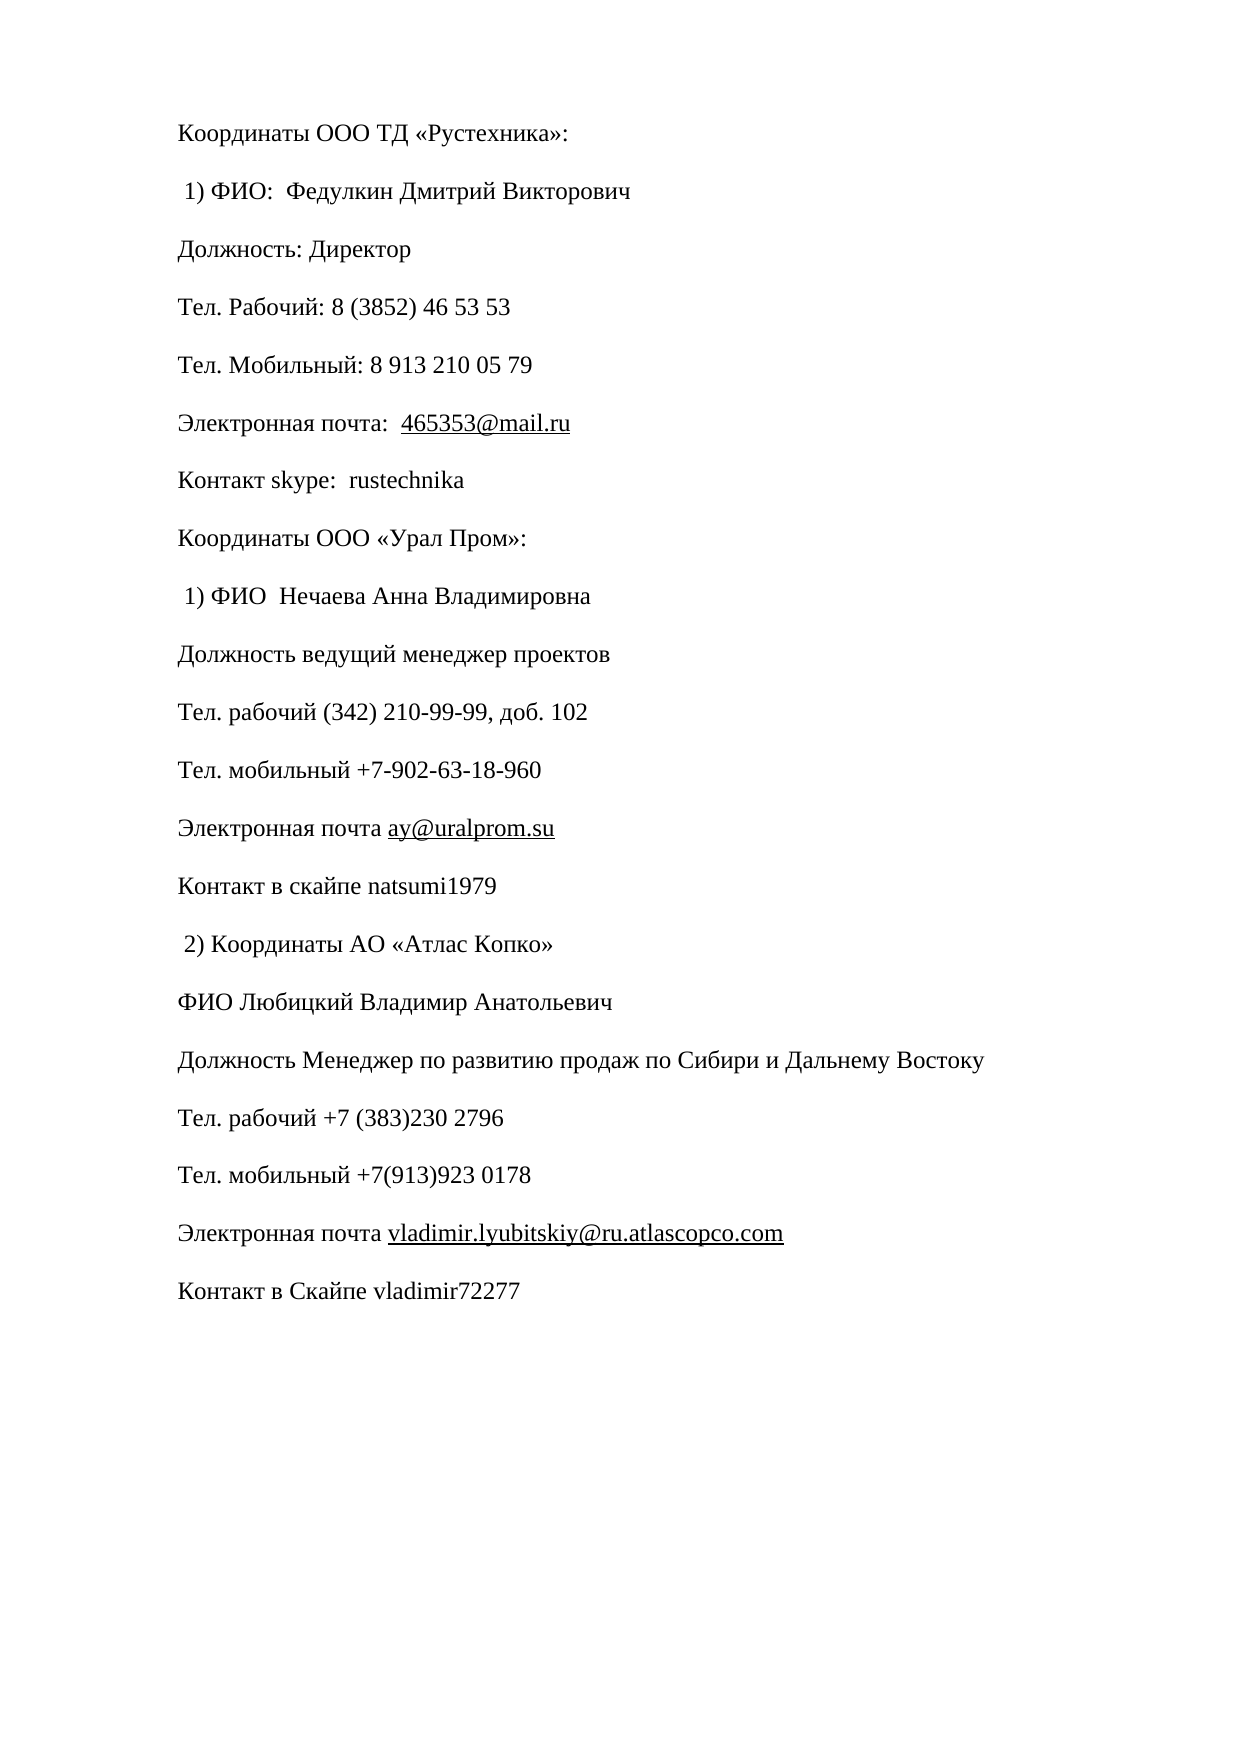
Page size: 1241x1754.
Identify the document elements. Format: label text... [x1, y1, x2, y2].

text 1) ФИО Нечаева Анна Владимировна [177, 581, 1152, 610]
text Тел. Мобильный: 8 913 210 05 79 [177, 350, 1152, 378]
text Тел. Рабочий: 8 (3852) 46 53 53 [177, 292, 1152, 321]
text Тел. рабочий +7 (383)230 2796 [177, 1103, 1152, 1131]
text Электронная почта: 465353@mail.ru [177, 408, 1152, 436]
text Электронная почта ay@uralprom.su [177, 813, 1152, 842]
text Тел. рабочий (342) 210-99-99, доб. 102 [177, 697, 1152, 726]
text Контакт в Скайпе vladimir72277 [177, 1276, 1152, 1305]
text 1) ФИО: Федулкин Дмитрий Викторович [177, 176, 1152, 205]
text ФИО Любицкий Владимир Анатольевич [177, 987, 1152, 1016]
text Тел. мобильный +7(913)923 0178 [177, 1161, 1152, 1189]
text Контакт в скайпе natsumi1979 [177, 871, 1152, 900]
text Контакт skype: rustechnika [177, 466, 1152, 494]
text 2) Координаты АО «Атлас Копко» [177, 929, 1152, 958]
text Должность Менеджер по развитию продаж по Сибири и Дальнему Востоку [177, 1045, 1152, 1073]
text Должность: Директор [177, 234, 1152, 263]
text Координаты ООО «Урал Пром»: [177, 523, 1152, 552]
text Должность ведущий менеджер проектов [177, 639, 1152, 668]
text Электронная почта vladimir.lyubitskiy@ru.atlascopco.com [177, 1218, 1152, 1247]
text Тел. мобильный +7-902-63-18-960 [177, 755, 1152, 784]
text Координаты ООО ТД «Рустехника»: [177, 118, 1152, 147]
